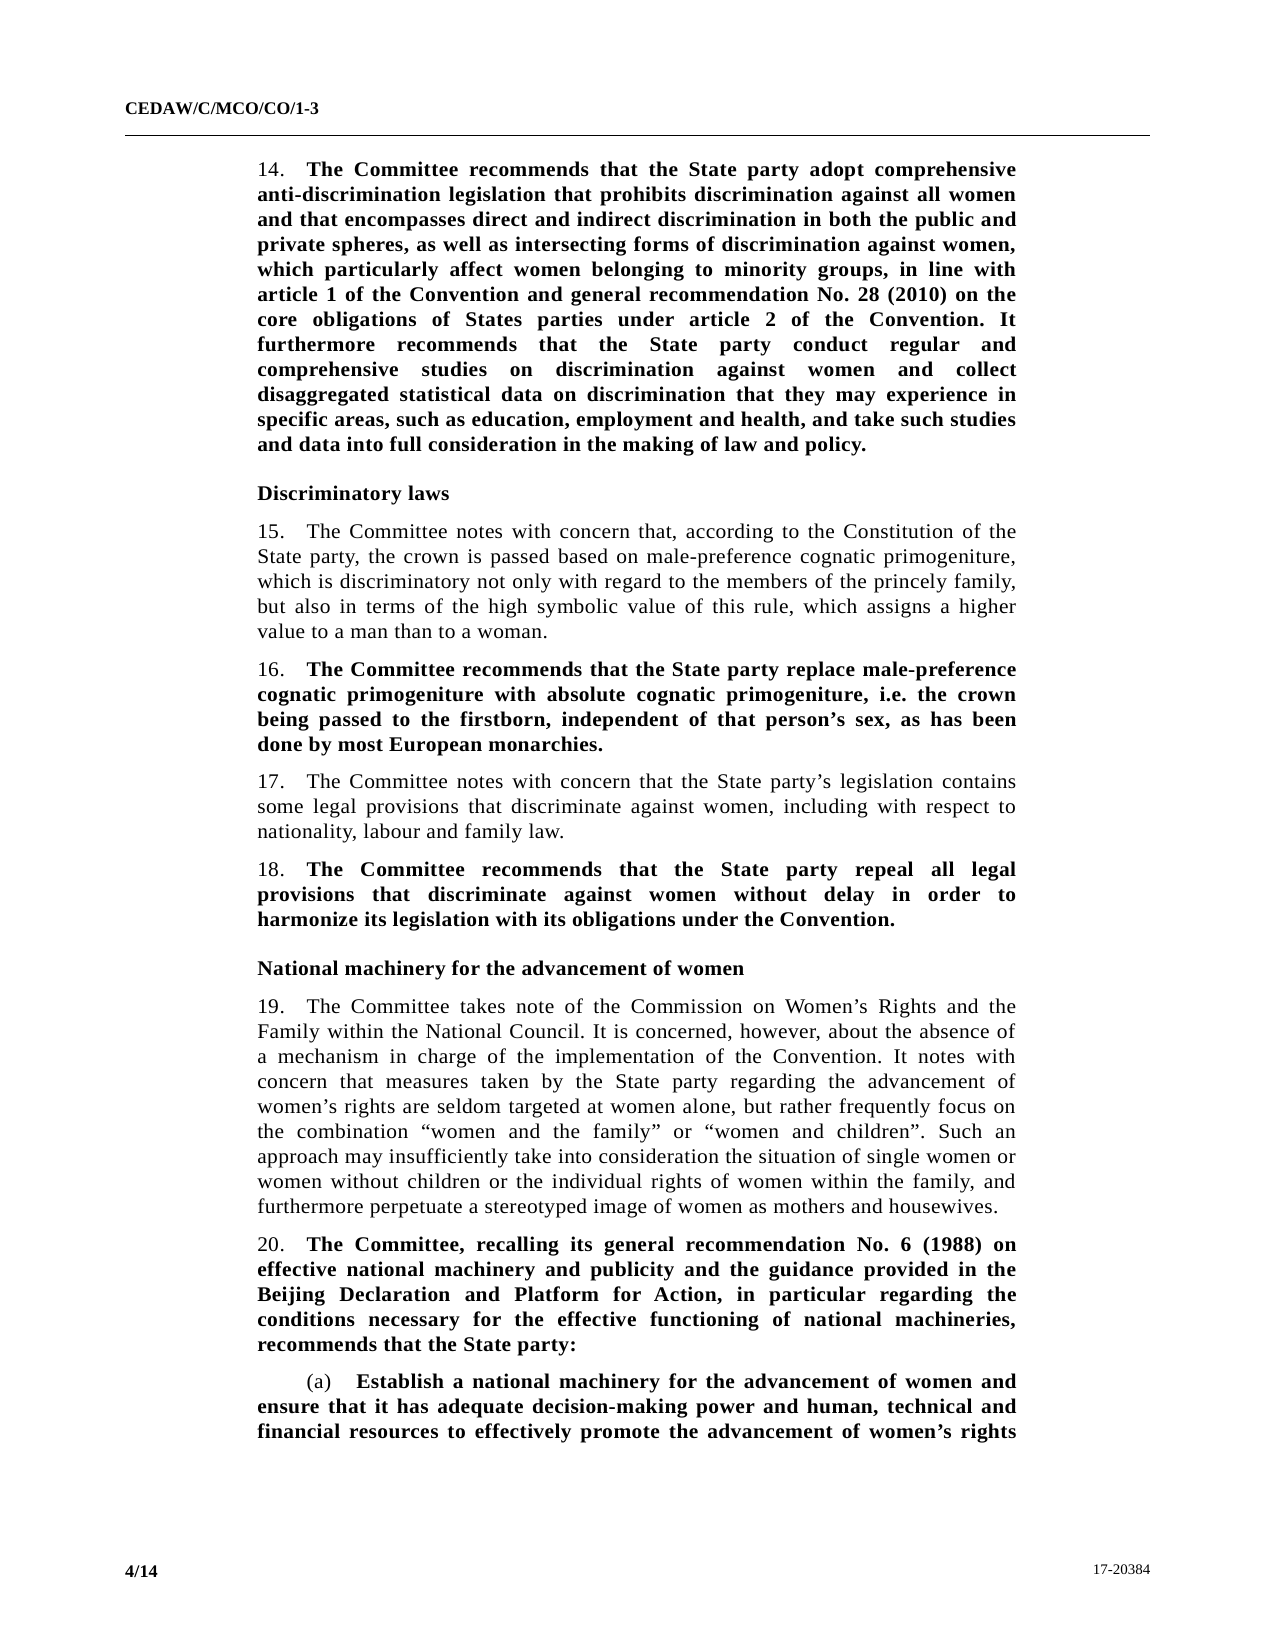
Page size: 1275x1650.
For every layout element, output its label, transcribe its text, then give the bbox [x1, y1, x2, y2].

text 14. The Committee recommends that the State party adopt comprehensive anti-discrimination legislation that prohibits discrimination against all women and that encompasses direct and indirect discrimination in both the public and private spheres, as well as intersecting forms of discrimination against women, which particularly affect women belonging to minority groups, in line with article 1 of the Convention and general recommendation No. 28 (2010) on the core obligations of States parties under article 2 of the Convention. It furthermore recommends that the State party conduct regular and comprehensive studies on discrimination against women and collect disaggregated statistical data on discrimination that they may experience in specific areas, such as education, employment and health, and take such studies and data into full consideration in the making of law and policy. [257, 156, 1018, 456]
text Discriminatory laws [125, 481, 1019, 506]
text 20. The Committee, recalling its general recommendation No. 6 (1988) on effective national machinery and publicity and the guidance provided in the Beijing Declaration and Platform for Action, in particular regarding the conditions necessary for the effective functioning of national machineries, recommends that the State party: [257, 1231, 1018, 1356]
text 16. The Committee recommends that the State party replace male-preference cognatic primogeniture with absolute cognatic primogeniture, i.e. the crown being passed to the firstborn, independent of that person’s sex, as has been done by most European monarchies. [257, 656, 1018, 756]
text 15. The Committee notes with concern that, according to the Constitution of the State party, the crown is passed based on male-preference cognatic primogeniture, which is discriminatory not only with regard to the members of the princely family, but also in terms of the high symbolic value of this rule, which assigns a higher value to a man than to a woman. [257, 518, 1018, 643]
text 19. The Committee takes note of the Commission on Women’s Rights and the Family within the National Council. It is concerned, however, about the absence of a mechanism in charge of the implementation of the Convention. It notes with concern that measures taken by the State party regarding the advancement of women’s rights are seldom targeted at women alone, but rather frequently focus on the combination “women and the family” or “women and children”. Such an approach may insufficiently take into consideration the situation of single women or women without children or the individual rights of women within the family, and furthermore perpetuate a stereotyped image of women as mothers and housewives. [257, 993, 1018, 1218]
text National machinery for the advancement of women [125, 956, 1019, 981]
text 17. The Committee notes with concern that the State party’s legislation contains some legal provisions that discriminate against women, including with respect to nationality, labour and family law. [257, 768, 1018, 843]
text 18. The Committee recommends that the State party repeal all legal provisions that discriminate against women without delay in order to harmonize its legislation with its obligations under the Convention. [257, 856, 1018, 931]
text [257, 1368, 1018, 1443]
